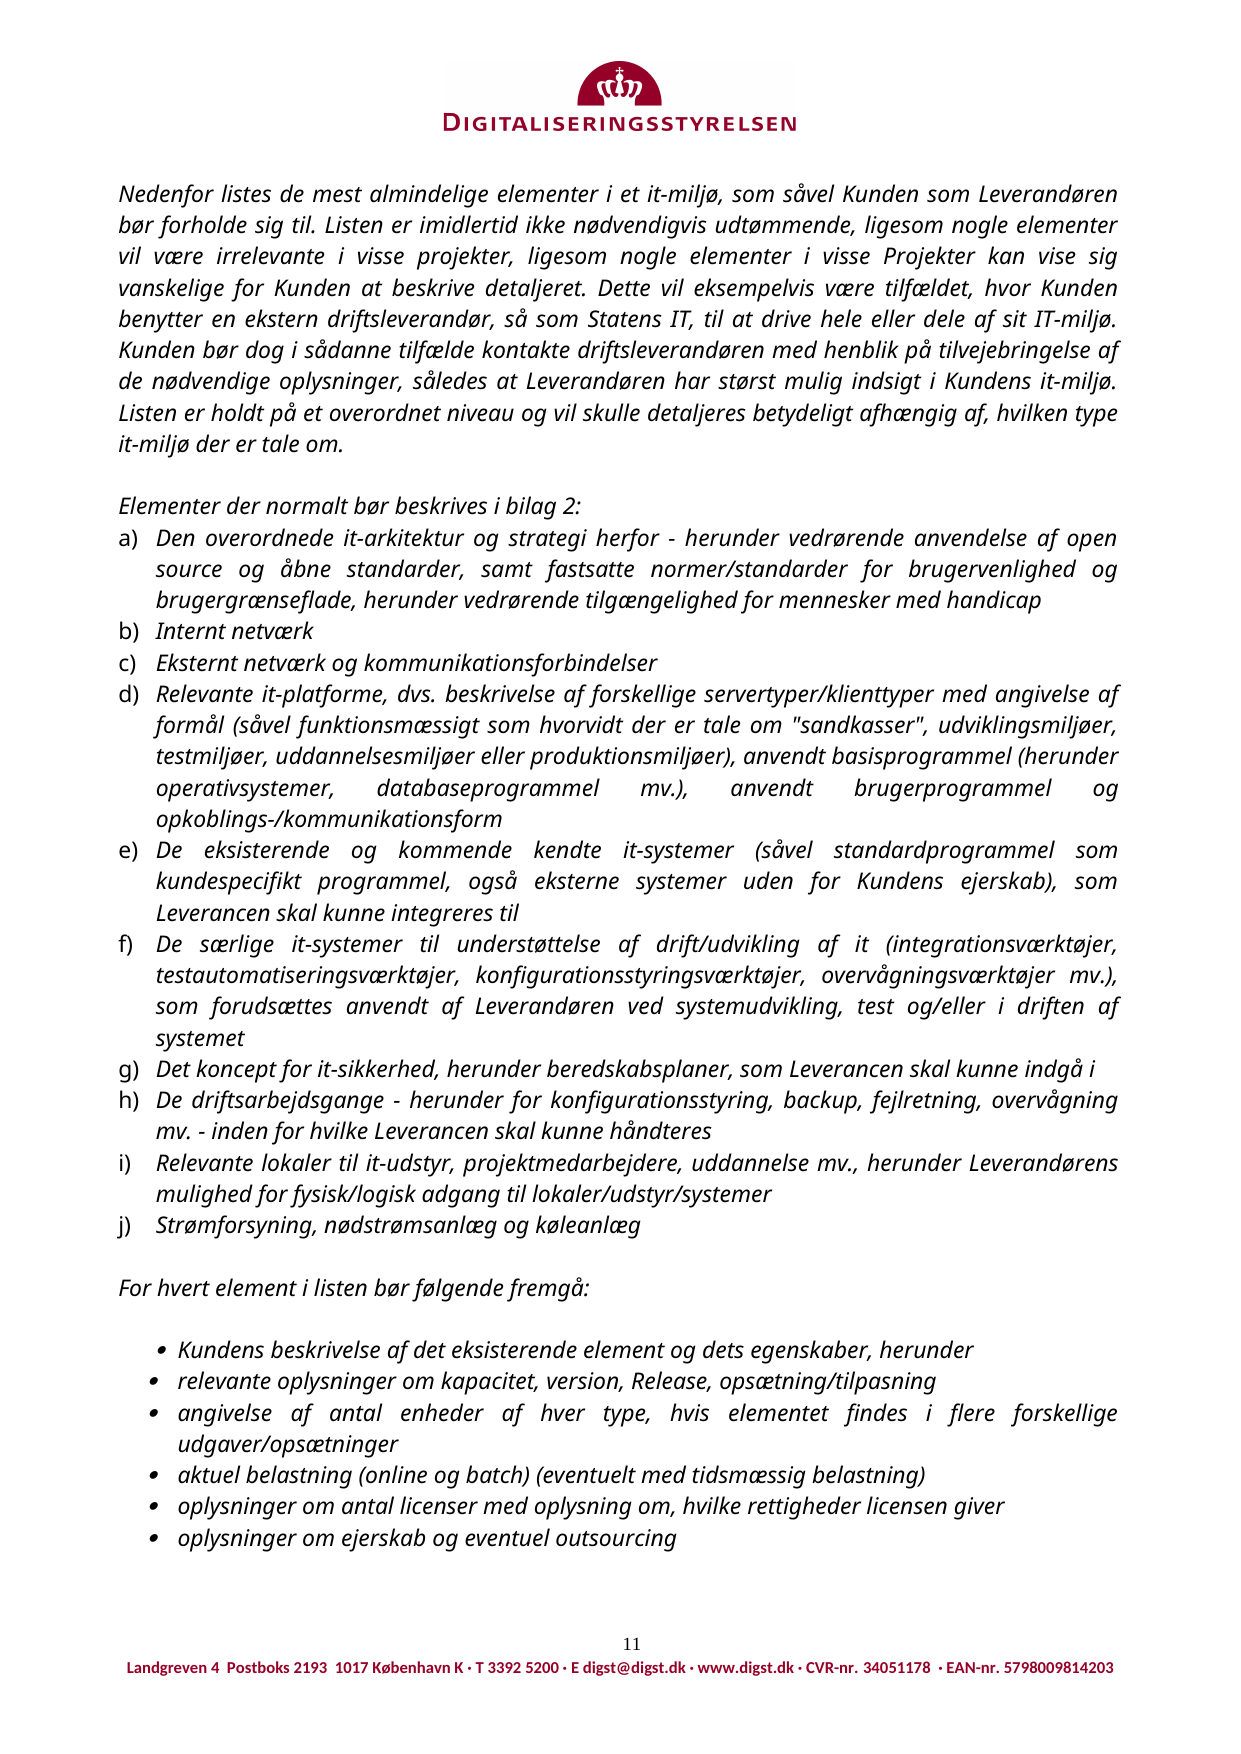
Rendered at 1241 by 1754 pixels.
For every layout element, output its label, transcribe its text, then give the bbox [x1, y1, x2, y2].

list oplysninger om ejerskab og eventuel outsourcing [148, 1521, 1122, 1552]
list De driftsarbejdsgange - herunder for konfigurationsstyring, backup, fejlretning, overvågning mv. - inden for hvilke Leverancen skal kunne håndteres [118, 1083, 1122, 1146]
list Strømforsyning, nødstrømsanlæg og køleanlæg [118, 1208, 1122, 1240]
text For hvert element i listen bør følgende fremgå: [118, 1271, 1122, 1302]
list Den overordnede it-arkitektur og strategi herfor - herunder vedrørende anvendelse af open source og åbne standarder, samt fastsatte normer/standarder for brugervenlighed og brugergrænseflade, herunder vedrørende tilgængelighed for mennesker med handicap [118, 521, 1122, 615]
picture [443, 61, 796, 131]
list Eksternt netværk og kommunikationsforbindelser [118, 646, 1122, 677]
list De eksisterende og kommende kendte it-systemer (såvel standardprogrammel som kundespecifikt programmel, også eksterne systemer uden for Kundens ejerskab), som Leverancen skal kunne integreres til [118, 833, 1122, 927]
text Elementer der normalt bør beskrives i bilag 2: [118, 490, 1122, 521]
text Nedenfor listes de mest almindelige elementer i et it-miljø, som såvel Kunden som Leverandøren bør forholde sig til. Listen er imidlertid ikke nødvendigvis udtømmende, ligesom nogle elementer vil være irrelevante i visse projekter, ligesom nogle elementer i visse Projekter kan vise sig vanskelige for Kunden at beskrive detaljeret. Dette vil eksempelvis være tilfældet, hvor Kunden benytter en ekstern driftsleverandør, så som Statens IT, til at drive hele eller dele af sit IT-miljø. Kunden bør dog i sådanne tilfælde kontakte driftsleverandøren med henblik på tilvejebringelse af de nødvendige oplysninger, således at Leverandøren har størst mulig indsigt i Kundens it-miljø. Listen er holdt på et overordnet niveau og vil skulle detaljeres betydeligt afhængig af, hvilken type it-miljø der er tale om. [118, 177, 1122, 458]
list Internt netværk [118, 615, 1122, 646]
list oplysninger om antal licenser med oplysning om, hvilke rettigheder licensen giver [148, 1490, 1122, 1521]
list relevante oplysninger om kapacitet, version, Release, opsætning/tilpasning [148, 1365, 1122, 1396]
list aktuel belastning (online og batch) (eventuelt med tidsmæssig belastning) [148, 1458, 1122, 1490]
list Relevante it-platforme, dvs. beskrivelse af forskellige servertyper/klienttyper med angivelse af formål (såvel funktionsmæssigt som hvorvidt der er tale om "sandkasser", udviklingsmiljøer, testmiljøer, uddannelsesmiljøer eller produktionsmiljøer), anvendt basisprogrammel (herunder operativsystemer, databaseprogrammel mv.), anvendt brugerprogrammel og opkoblings-/kommunikationsform [118, 677, 1122, 833]
list Det koncept for it-sikkerhed, herunder beredskabsplaner, som Leverancen skal kunne indgå i [118, 1052, 1122, 1083]
list De særlige it-systemer til understøttelse af drift/udvikling af it (integrationsværktøjer, testautomatiseringsværktøjer, konfigurationsstyringsværktøjer, overvågningsværktøjer mv.), som forudsættes anvendt af Leverandøren ved systemudvikling, test og/eller i driften af systemet [118, 927, 1122, 1052]
list Relevante lokaler til it-udstyr, projektmedarbejdere, uddannelse mv., herunder Leverandørens mulighed for fysisk/logisk adgang til lokaler/udstyr/systemer [118, 1146, 1122, 1208]
list Kundens beskrivelse af det eksisterende element og dets egenskaber, herunder [156, 1333, 1122, 1365]
list angivelse af antal enheder af hver type, hvis elementet findes i flere forskellige udgaver/opsætninger [148, 1396, 1122, 1458]
